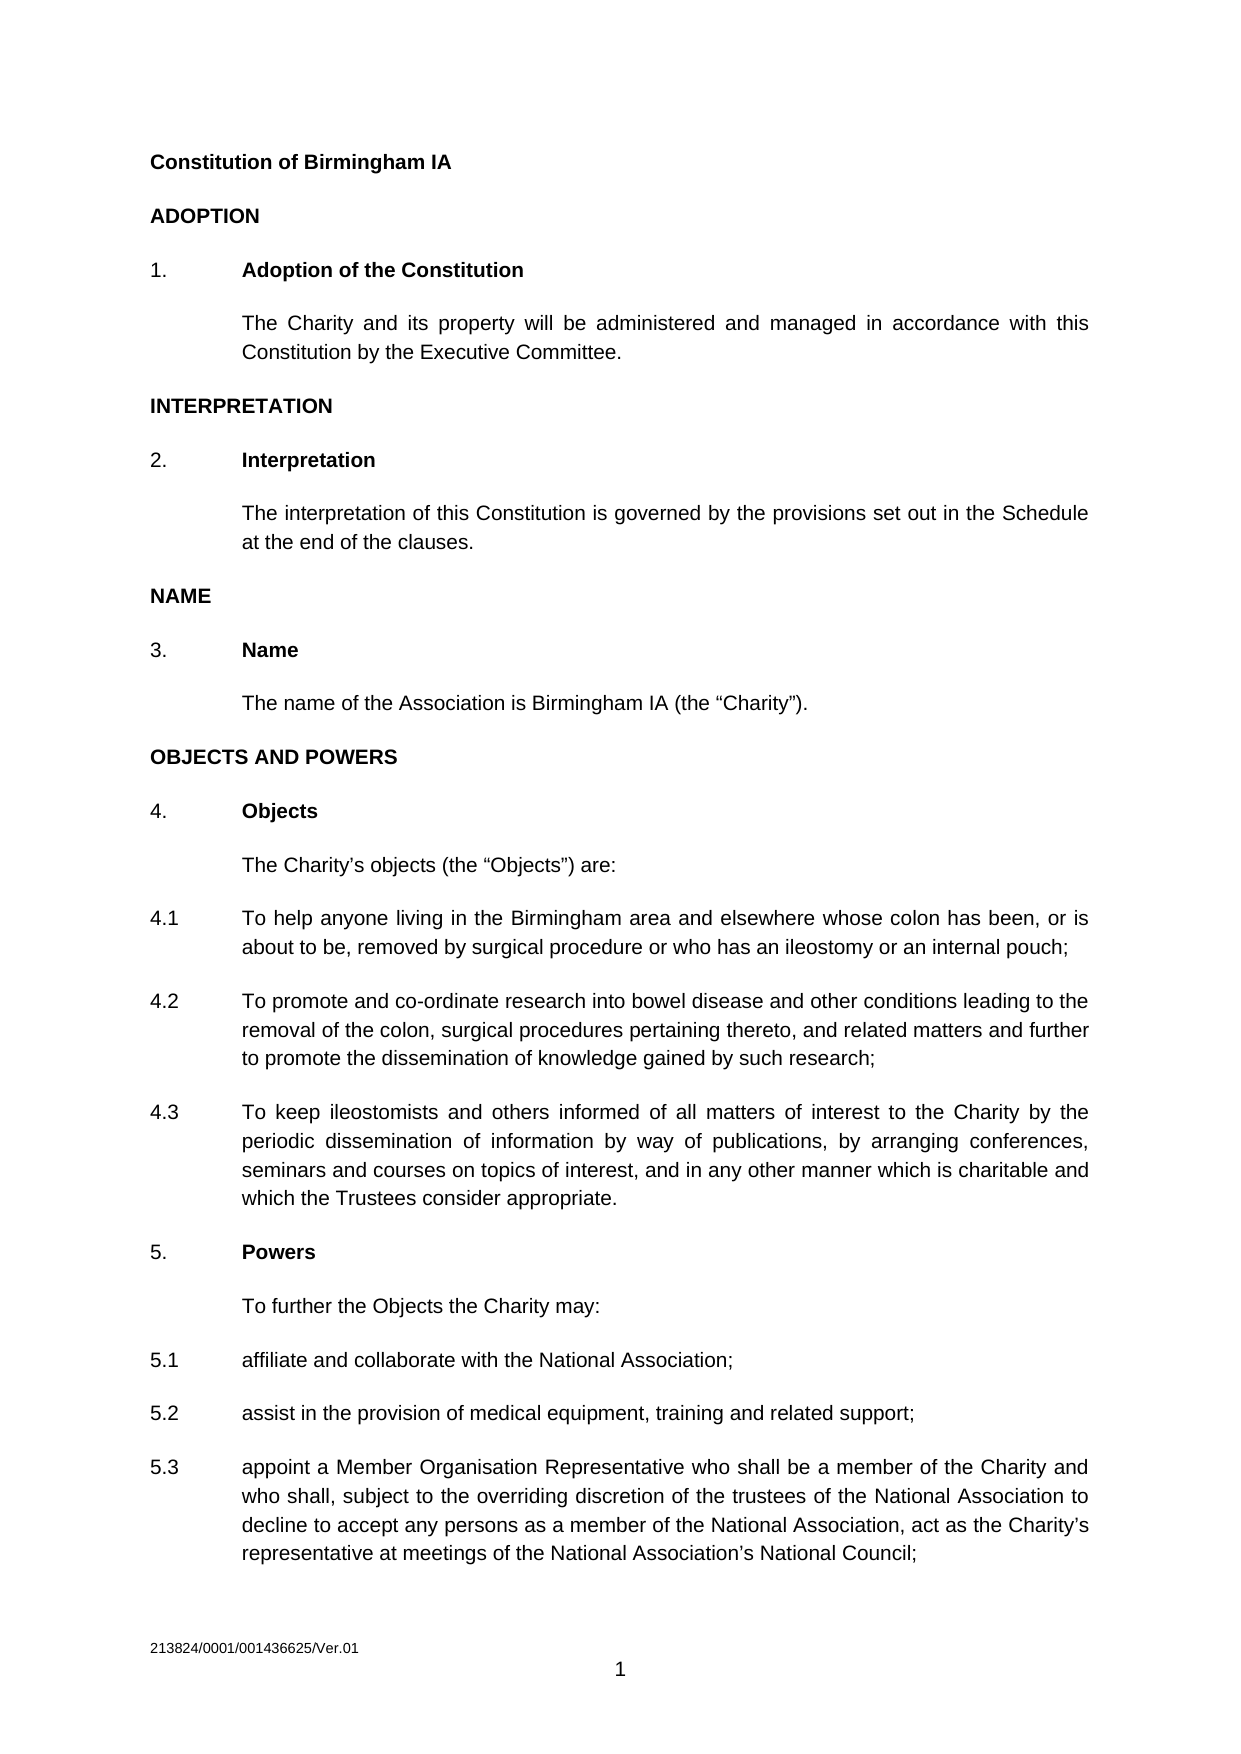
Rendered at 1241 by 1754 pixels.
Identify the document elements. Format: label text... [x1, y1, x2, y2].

text The interpretation of this Constitution is governed by the provisions set out in the Schedule at the end of the clauses. [242, 501, 1090, 554]
list INTERPRETATION [150, 394, 1090, 418]
text The Charity’s objects (the “Objects”) are: [242, 852, 1090, 876]
text The Charity and its property will be administered and managed in accordance with this Constitution by the Executive Committee. [242, 311, 1090, 364]
text To further the Objects the Charity may: [242, 1294, 1090, 1318]
text The name of the Association is Birmingham IA (the “Charity”). [242, 691, 1090, 715]
text Constitution of Birmingham IA [150, 150, 1090, 174]
list ADOPTION [150, 204, 1090, 228]
text appoint a Member Organisation Representative who shall be a member of the Charity and who shall, subject to the overriding discretion of the trustees of the National Association to decline to accept any persons as a member of the National Association, act as the Charity’s representative at meetings of the National Association’s National Council; [150, 1455, 1090, 1565]
text Name [150, 637, 1090, 661]
text Interpretation [150, 447, 1090, 471]
text Objects [150, 799, 1090, 823]
text affiliate and collaborate with the National Association; [150, 1347, 1090, 1371]
text Powers [150, 1240, 1090, 1264]
text To help anyone living in the Birmingham area and elsewhere whose colon has been, or is about to be, removed by surgical procedure or who has an ileostomy or an internal pouch; [150, 906, 1090, 959]
text assist in the provision of medical equipment, training and related support; [150, 1401, 1090, 1425]
text To promote and co-ordinate research into bowel disease and other conditions leading to the removal of the colon, surgical procedures pertaining thereto, and related matters and further to promote the dissemination of knowledge gained by such research; [150, 989, 1090, 1070]
text Adoption of the Constitution [150, 257, 1090, 281]
list NAME [150, 584, 1090, 608]
list OBJECTS AND POWERS [150, 745, 1090, 769]
text To keep ileostomists and others informed of all matters of interest to the Charity by the periodic dissemination of information by way of publications, by arranging conferences, seminars and courses on topics of interest, and in any other manner which is charitable and which the Trustees consider appropriate. [150, 1100, 1090, 1210]
